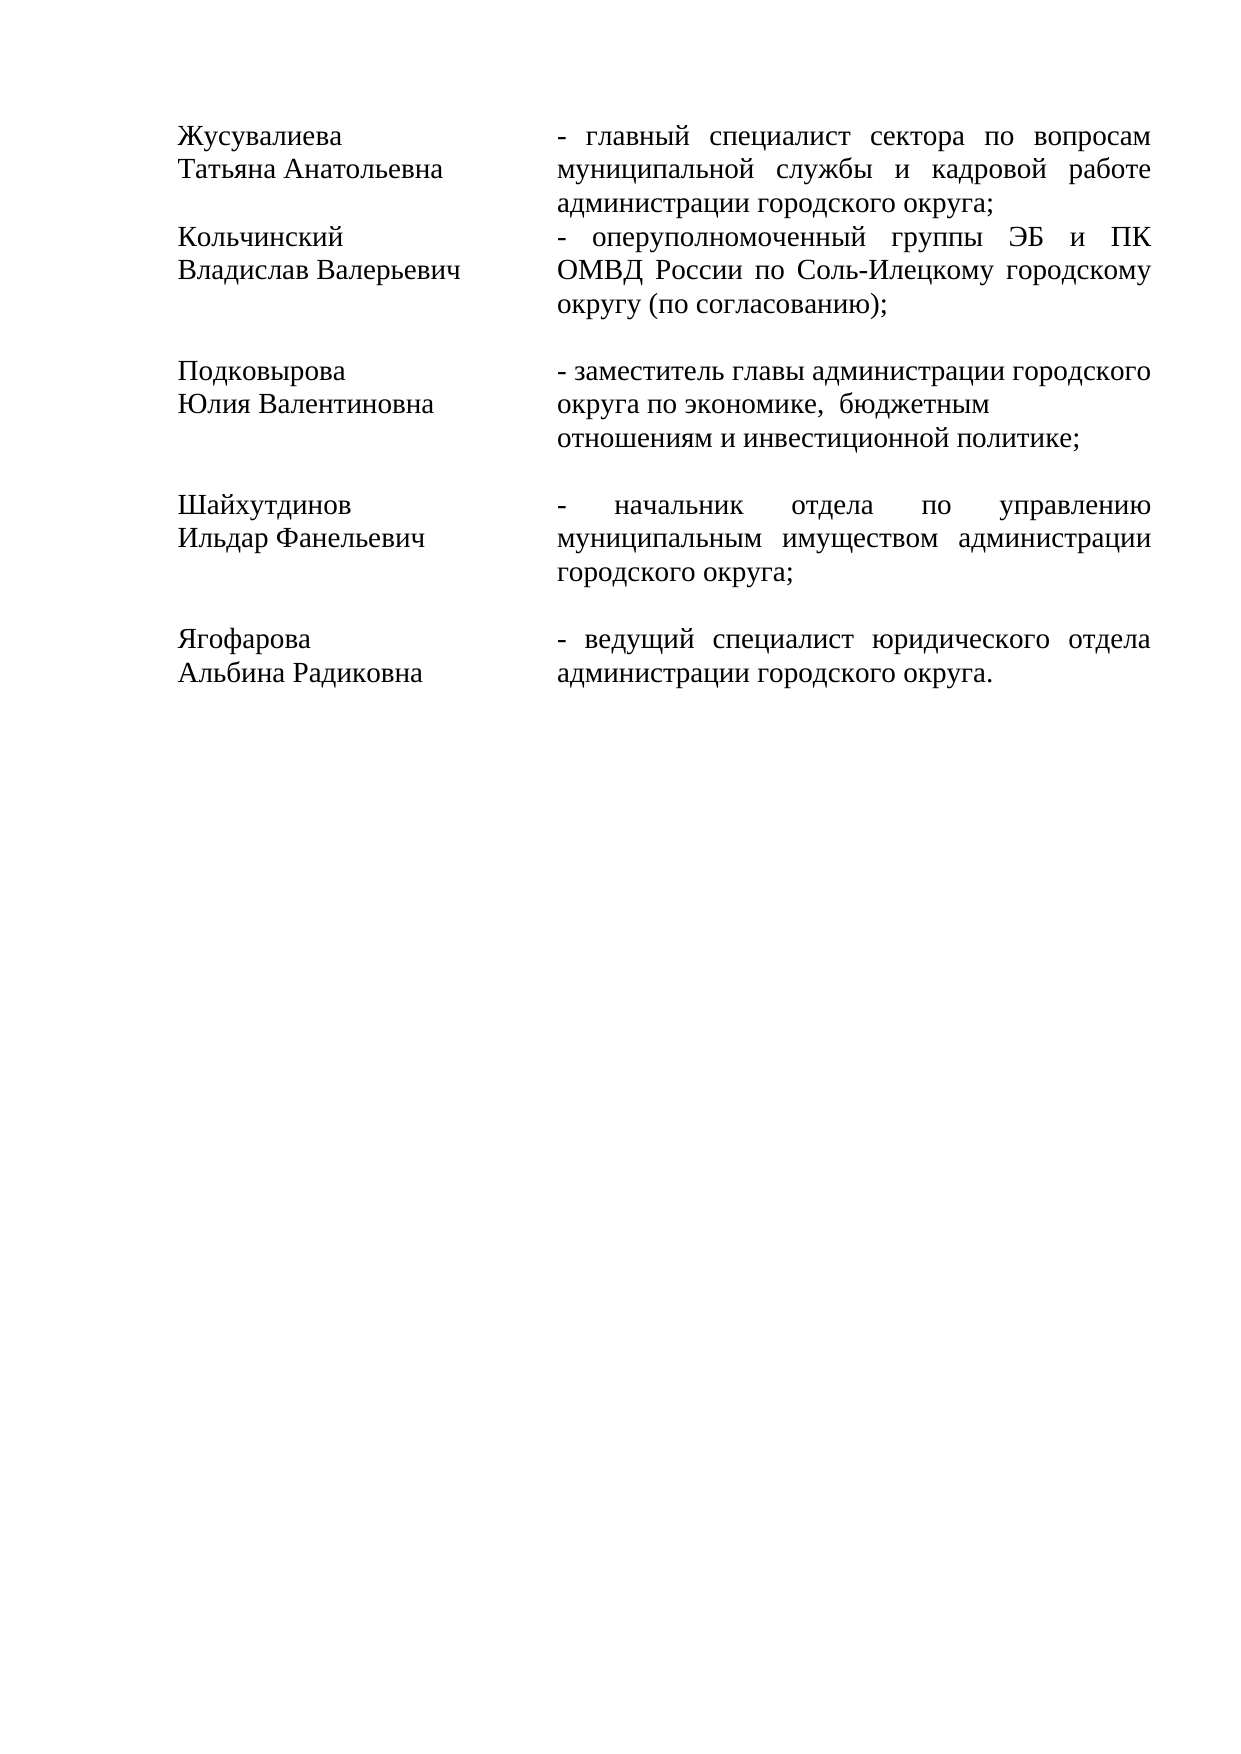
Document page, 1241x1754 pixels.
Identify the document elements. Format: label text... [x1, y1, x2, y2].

table_cell - ведущий специалист юридического отдела администрации городского округа. [546, 621, 1163, 722]
table_cell Ягофарова Альбина Радиковна [166, 621, 546, 722]
table_cell - заместитель главы администрации городского округа по экономике, бюджетным отношениям и инвестиционной политике; [546, 353, 1163, 487]
table_cell Жусувалиева Татьяна Анатольевна [166, 118, 546, 219]
table_cell - оперуполномоченный группы ЭБ и ПК ОМВД России по Соль-Илецкому городскому округу (по согласованию); [546, 219, 1163, 353]
table_cell Шайхутдинов Ильдар Фанельевич [166, 487, 546, 621]
table_cell - главный специалист сектора по вопросам муниципальной службы и кадровой работе администрации городского округа; [546, 118, 1163, 219]
table_cell - начальник отдела по управлению муниципальным имуществом администрации городского округа; [546, 487, 1163, 621]
table_cell Подковырова Юлия Валентиновна [166, 353, 546, 487]
table_cell Кольчинский Владислав Валерьевич [166, 219, 546, 353]
